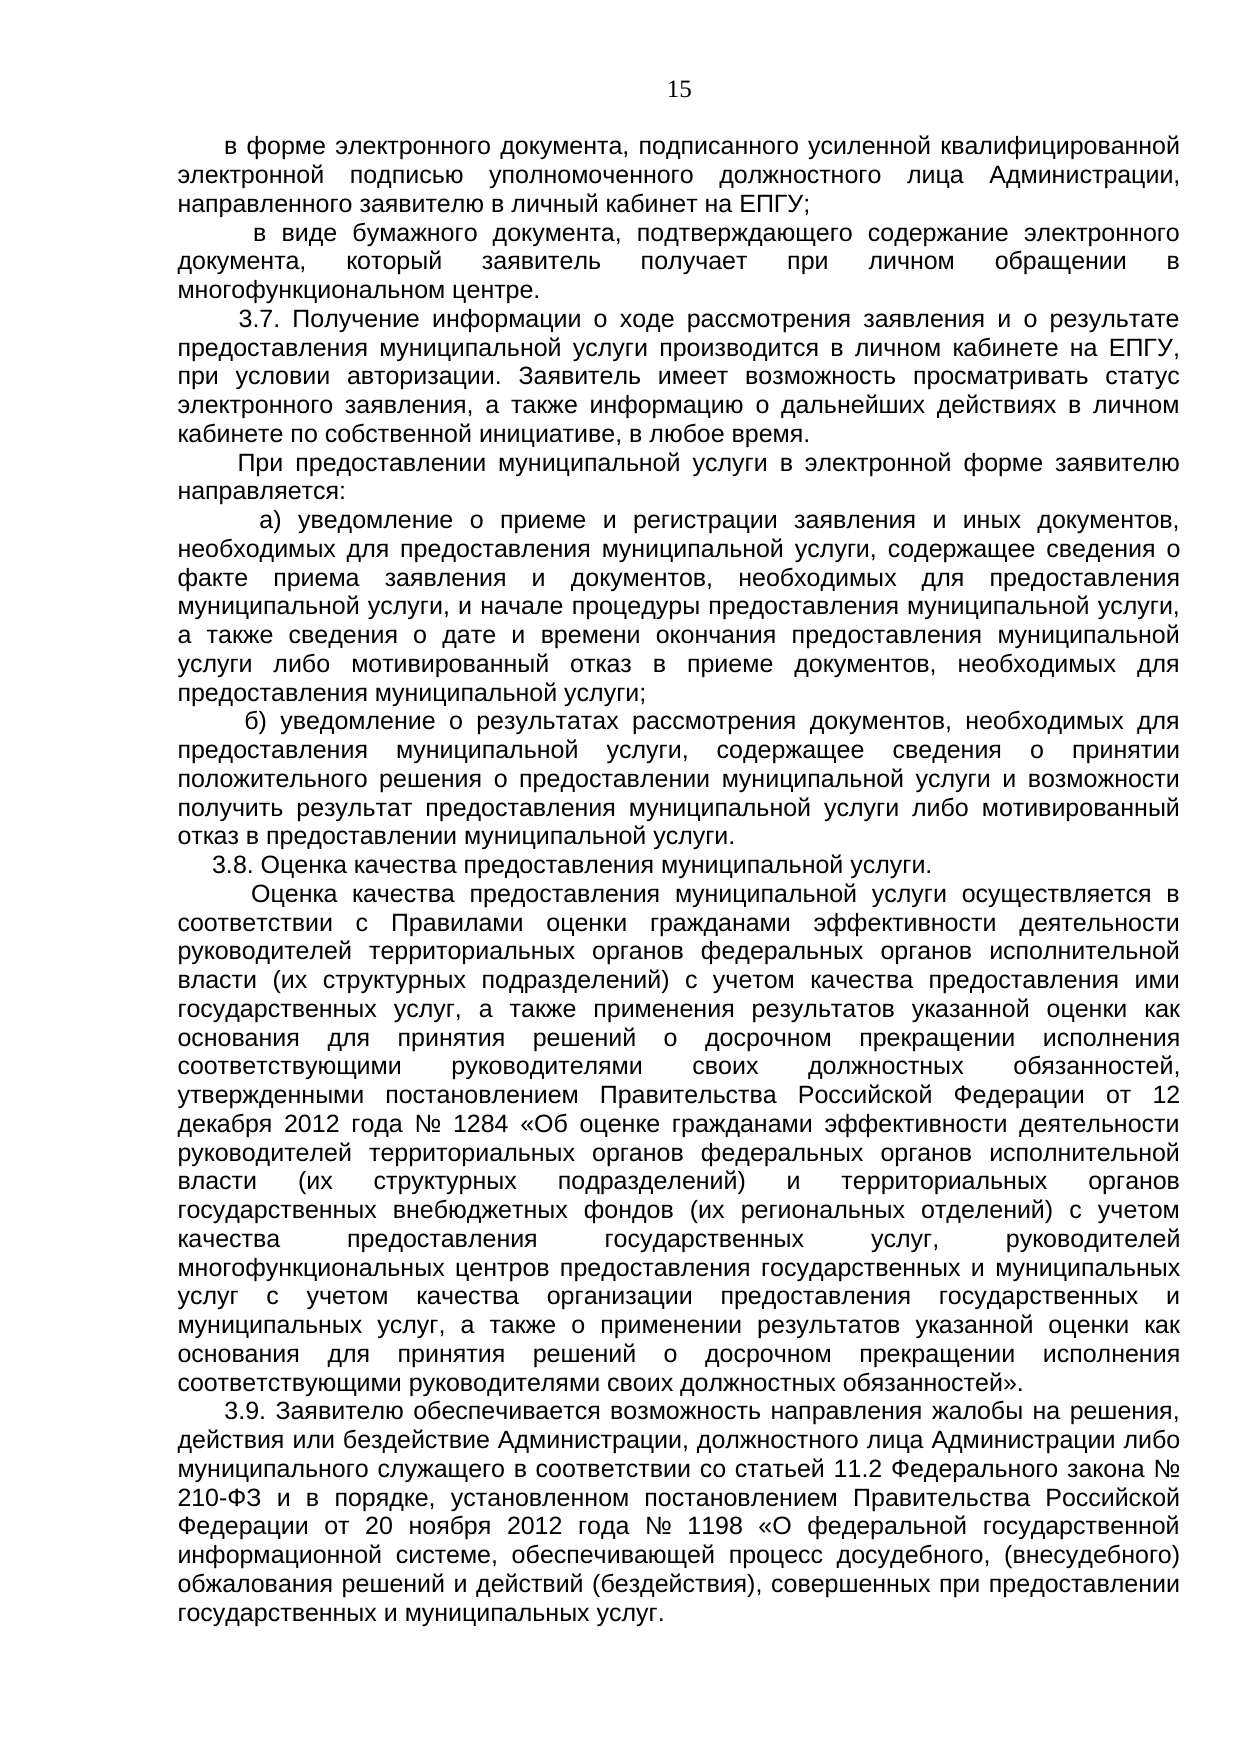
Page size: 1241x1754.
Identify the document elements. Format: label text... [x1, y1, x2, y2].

text б) уведомление о результатах рассмотрения документов, необходимых для предоставления муниципальной услуги, содержащее сведения о принятии положительного решения о предоставлении муниципальной услуги и возможности получить результат предоставления муниципальной услуги либо мотивированный отказ в предоставлении муниципальной услуги. [177, 706, 1181, 850]
text в виде бумажного документа, подтверждающего содержание электронного документа, который заявитель получает при личном обращении в многофункциональном центре. [177, 218, 1181, 304]
text а) уведомление о приеме и регистрации заявления и иных документов, необходимых для предоставления муниципальной услуги, содержащее сведения о факте приема заявления и документов, необходимых для предоставления муниципальной услуги, и начале процедуры предоставления муниципальной услуги, а также сведения о дате и времени окончания предоставления муниципальной услуги либо мотивированный отказ в приеме документов, необходимых для предоставления муниципальной услуги; [177, 505, 1181, 706]
text в форме электронного документа, подписанного усиленной квалифицированной электронной подписью уполномоченного должностного лица Администрации, направленного заявителю в личный кабинет на ЕПГУ; [177, 131, 1181, 218]
text 3.9. Заявителю обеспечивается возможность направления жалобы на решения, действия или бездействие Администрации, должностного лица Администрации либо муниципального служащего в соответствии со статьей 11.2 Федерального закона № 210-ФЗ и в порядке, установленном постановлением Правительства Российской Федерации от 20 ноября 2012 года № 1198 «О федеральной государственной информационной системе, обеспечивающей процесс досудебного, (внесудебного) обжалования решений и действий (бездействия), совершенных при предоставлении государственных и муниципальных услуг. [177, 1396, 1181, 1626]
text 3.7. Получение информации о ходе рассмотрения заявления и о результате предоставления муниципальной услуги производится в личном кабинете на ЕПГУ, при условии авторизации. Заявитель имеет возможность просматривать статус электронного заявления, а также информацию о дальнейших действиях в личном кабинете по собственной инициативе, в любое время. [177, 304, 1181, 448]
text Оценка качества предоставления муниципальной услуги осуществляется в соответствии с Правилами оценки гражданами эффективности деятельности руководителей территориальных органов федеральных органов исполнительной власти (их структурных подразделений) с учетом качества предоставления ими государственных услуг, а также применения результатов указанной оценки как основания для принятия решений о досрочном прекращении исполнения соответствующими руководителями своих должностных обязанностей, утвержденными постановлением Правительства Российской Федерации от 12 декабря 2012 года № 1284 «Об оценке гражданами эффективности деятельности руководителей территориальных органов федеральных органов исполнительной власти (их структурных подразделений) и территориальных органов государственных внебюджетных фондов (их региональных отделений) с учетом качества предоставления государственных услуг, руководителей многофункциональных центров предоставления государственных и муниципальных услуг с учетом качества организации предоставления государственных и муниципальных услуг, а также о применении результатов указанной оценки как основания для принятия решений о досрочном прекращении исполнения соответствующими руководителями своих должностных обязанностей». [177, 879, 1181, 1396]
text 3.8. Оценка качества предоставления муниципальной услуги. [177, 850, 1181, 879]
text При предоставлении муниципальной услуги в электронной форме заявителю направляется: [177, 448, 1181, 505]
